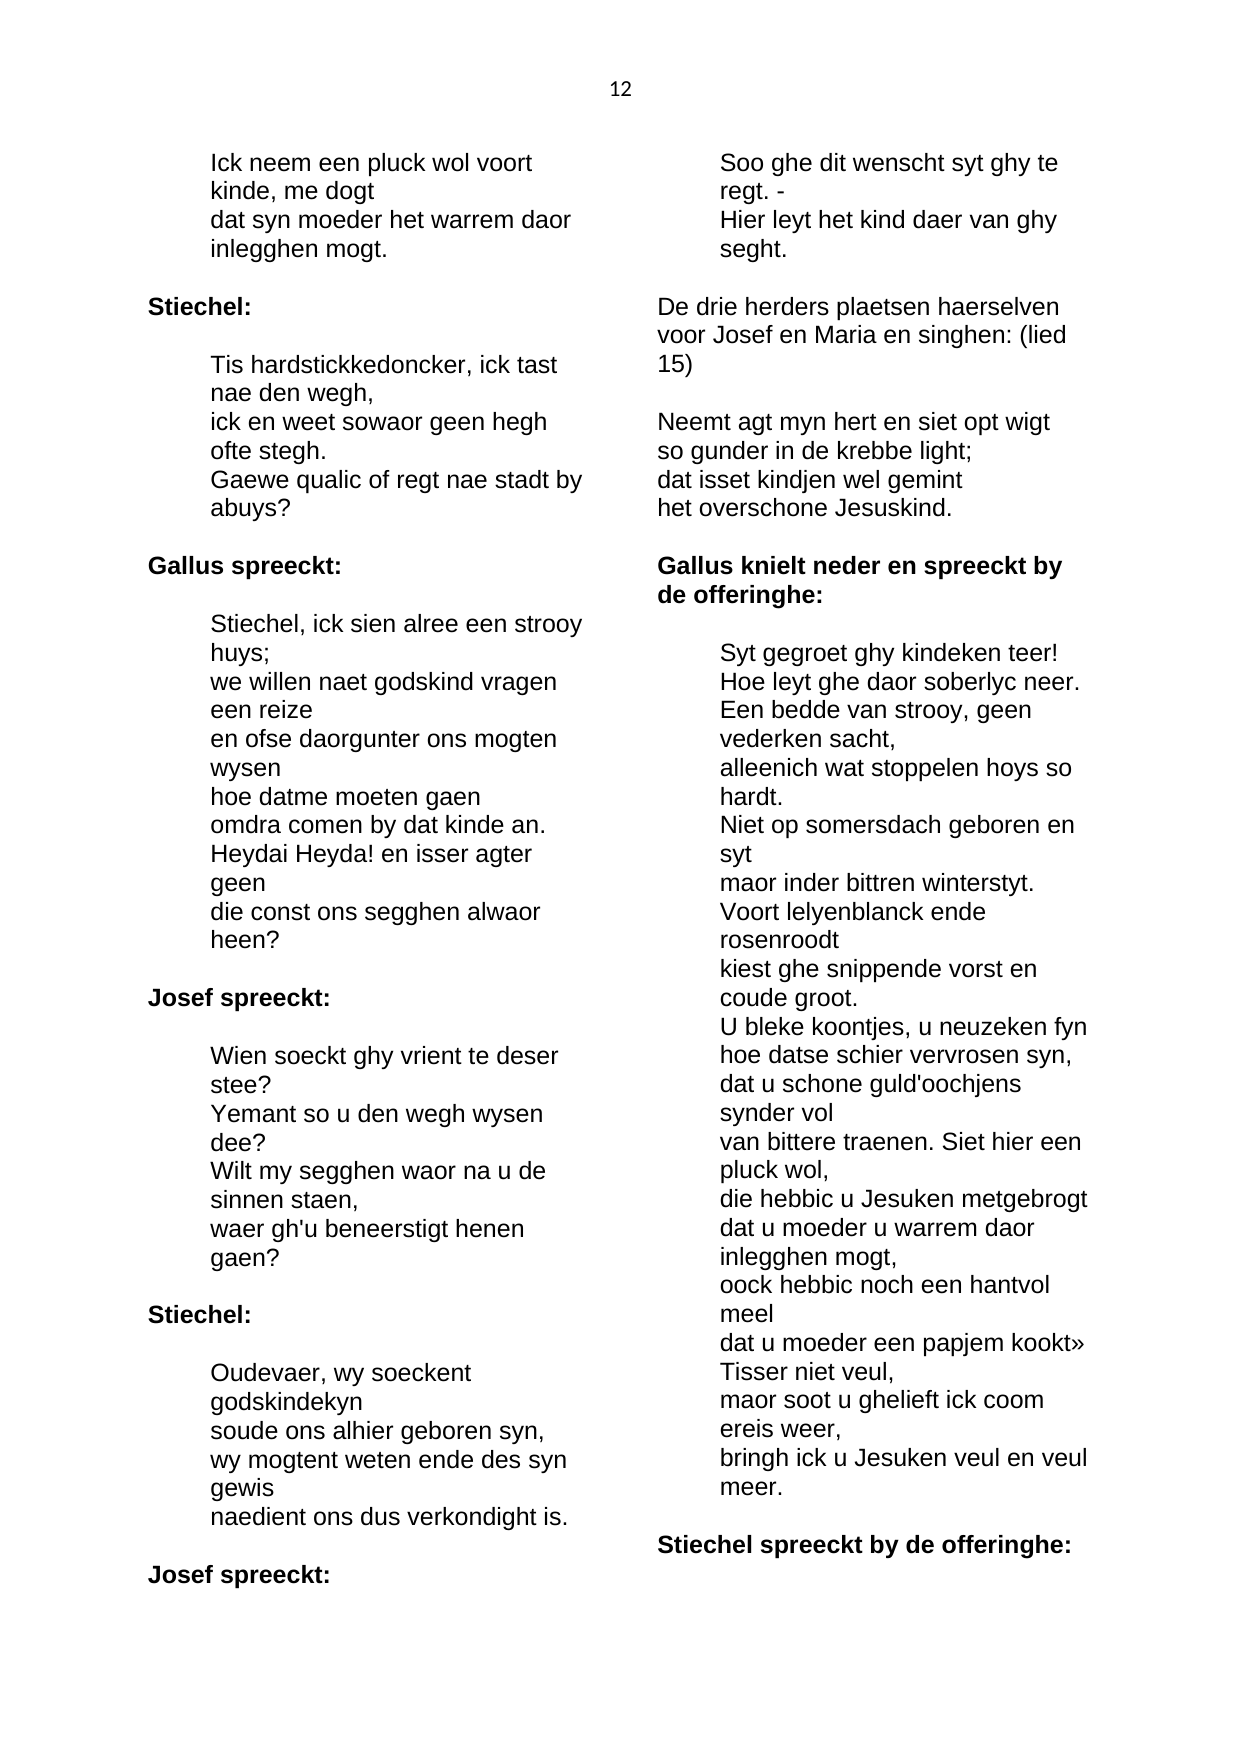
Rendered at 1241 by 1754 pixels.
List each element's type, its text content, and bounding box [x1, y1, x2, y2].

text Gallus knielt neder en spreeckt by de offeringhe: [657, 551, 1093, 609]
text Oudevaer, wy soeckent godskindekyn soude ons alhier geboren syn, wy mogtent weten ende des syn gewis naedient ons dus verkondight is. [210, 1358, 583, 1531]
text Ick neem een pluck wol voort kinde, me dogt dat syn moeder het warrem daor inlegghen mogt. [210, 148, 583, 263]
text Gallus spreeckt: [148, 551, 583, 580]
text Stiechel: [148, 1301, 583, 1329]
text De drie herders plaetsen haerselven voor Josef en Maria en singhen: (lied 15) [657, 292, 1093, 378]
text Stiechel: [148, 292, 583, 321]
text Neemt agt myn hert en siet opt wigt so gunder in de krebbe light; dat isset kindjen wel gemint het overschone Jesuskind. [657, 407, 1093, 522]
text Tis hardstickkedoncker, ick tast nae den wegh, ick en weet sowaor geen hegh ofte stegh. Gaewe qualic of regt nae stadt by abuys? [210, 350, 583, 522]
text Wien soeckt ghy vrient te deser stee? Yemant so u den wegh wysen dee? Wilt my segghen waor na u de sinnen staen, waer gh'u beneerstigt henen gaen? [210, 1041, 583, 1271]
text Syt gegroet ghy kindeken teer! Hoe leyt ghe daor soberlyc neer. Een bedde van strooy, geen vederken sacht, alleenich wat stoppelen hoys so hardt. Niet op somersdach geboren en syt maor inder bittren winterstyt. Voort lelyenblanck ende rosenroodt kiest ghe snippende vorst en coude groot. U bleke koontjes, u neuzeken fyn hoe datse schier vervrosen syn, dat u schone guld'oochjens synder vol van bittere traenen. Siet hier een pluck wol, die hebbic u Jesuken metgebrogt dat u moeder u warrem daor inlegghen mogt, oock hebbic noch een hantvol meel dat u moeder een papjem kookt» Tisser niet veul, maor soot u ghelieft ick coom ereis weer, bringh ick u Jesuken veul en veul meer. [719, 638, 1093, 1501]
text Stiechel, ick sien alree een strooy huys; we willen naet godskind vragen een reize en ofse daorgunter ons mogten wysen hoe datme moeten gaen omdra comen by dat kinde an. Heydai Heyda! en isser agter geen die const ons segghen alwaor heen? [210, 609, 583, 954]
text Josef spreeckt: [148, 983, 583, 1012]
text Soo ghe dit wenscht syt ghy te regt. - Hier leyt het kind daer van ghy seght. [719, 148, 1093, 263]
text Josef spreeckt: [148, 1560, 583, 1589]
text Stiechel spreeckt by de offeringhe: [657, 1530, 1093, 1558]
